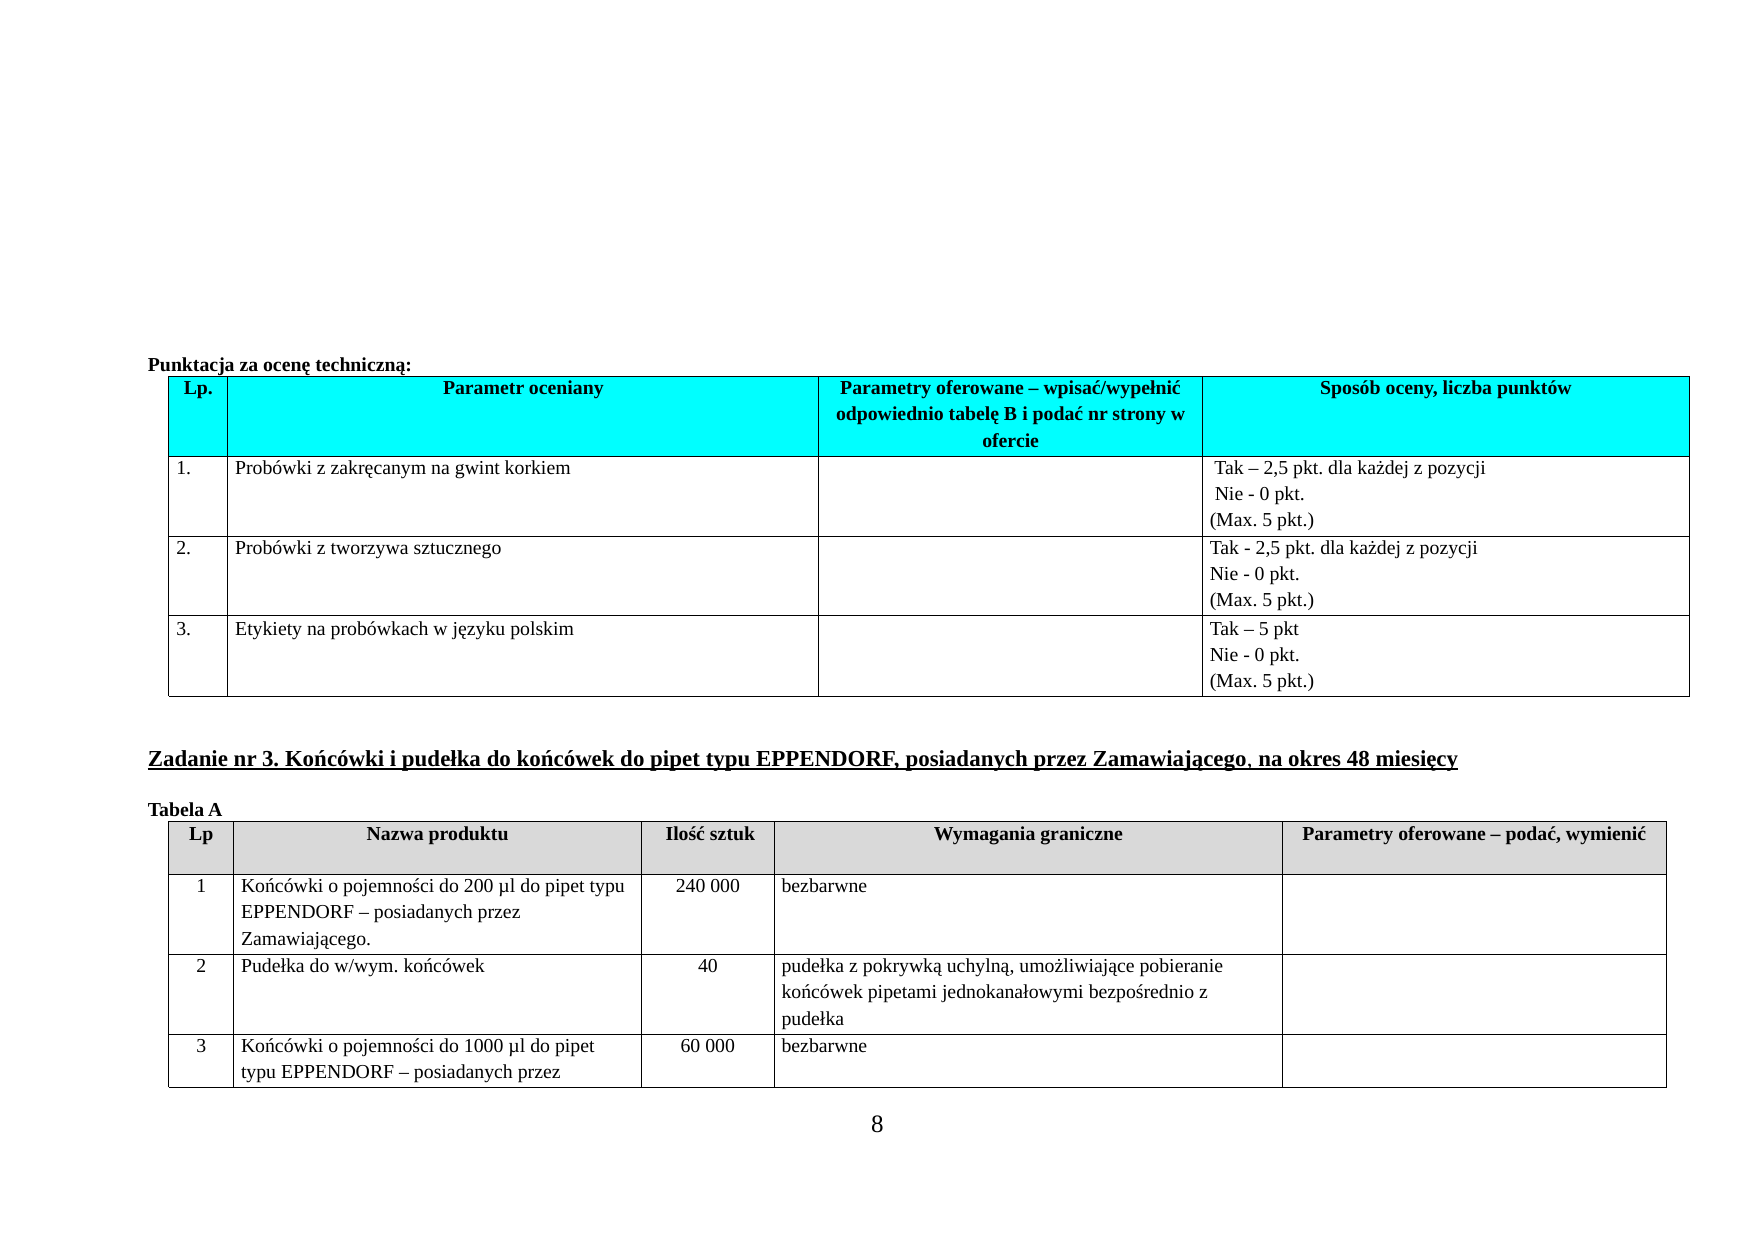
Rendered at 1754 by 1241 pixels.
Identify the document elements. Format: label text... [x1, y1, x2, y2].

table_cell Pudełka do w/wym. końcówek [234, 955, 641, 1034]
table_cell [819, 616, 1202, 696]
table_header Lp. [169, 377, 227, 456]
table_cell 3 [169, 1035, 233, 1086]
table_header Ilość sztuk [642, 822, 774, 874]
table_cell 60 000 [642, 1035, 774, 1086]
table_cell 1 [169, 875, 233, 954]
table_cell Probówki z tworzywa sztucznego [228, 537, 818, 615]
table_cell [1283, 1035, 1666, 1086]
table_cell Tak - 2,5 pkt. dla każdej z pozycji Nie - 0 pkt. (Max. 5 pkt.) [1203, 537, 1689, 615]
table_header Nazwa produktu [234, 822, 641, 874]
table_header Lp [169, 822, 233, 874]
table_cell Etykiety na probówkach w języku polskim [228, 616, 818, 696]
table_header Sposób oceny, liczba punktów [1203, 377, 1689, 456]
table_cell Probówki z zakręcanym na gwint korkiem [228, 457, 818, 536]
table_cell bezbarwne [775, 1035, 1282, 1086]
table_cell bezbarwne [775, 875, 1282, 954]
table_cell 240 000 [642, 875, 774, 954]
text Zadanie nr 3. Końcówki i pudełka do końcówek do pipet typu EPPENDORF, posiadanych przez Zamawiającego, na okres 48 miesięcy [148, 746, 1606, 772]
table_header Parametry oferowane – podać, wymienić [1283, 822, 1666, 874]
table_cell 40 [642, 955, 774, 1034]
text Punktacja za ocenę techniczną: [148, 353, 1606, 376]
table_cell [1283, 875, 1666, 954]
table_cell Tak – 5 pkt Nie - 0 pkt. (Max. 5 pkt.) [1203, 616, 1689, 696]
table_cell 2. [169, 537, 227, 615]
table_cell [819, 457, 1202, 536]
table_header Parametry oferowane – wpisać/wypełnić odpowiednio tabelę B i podać nr strony w ofercie [819, 377, 1202, 456]
table_cell Tak – 2,5 pkt. dla każdej z pozycji Nie - 0 pkt. (Max. 5 pkt.) [1203, 457, 1689, 536]
table_cell 1. [169, 457, 227, 536]
table_header Wymagania graniczne [775, 822, 1282, 874]
table_cell Końcówki o pojemności do 200 µl do pipet typu EPPENDORF – posiadanych przez Zamawiającego. [234, 875, 641, 954]
text Tabela A [148, 798, 1606, 821]
table_cell 3. [169, 616, 227, 696]
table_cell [234, 1035, 641, 1086]
table_cell 2 [169, 955, 233, 1034]
table_cell [819, 537, 1202, 615]
table_cell [1283, 955, 1666, 1034]
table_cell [775, 955, 1282, 1034]
table_header Parametr oceniany [228, 377, 818, 456]
